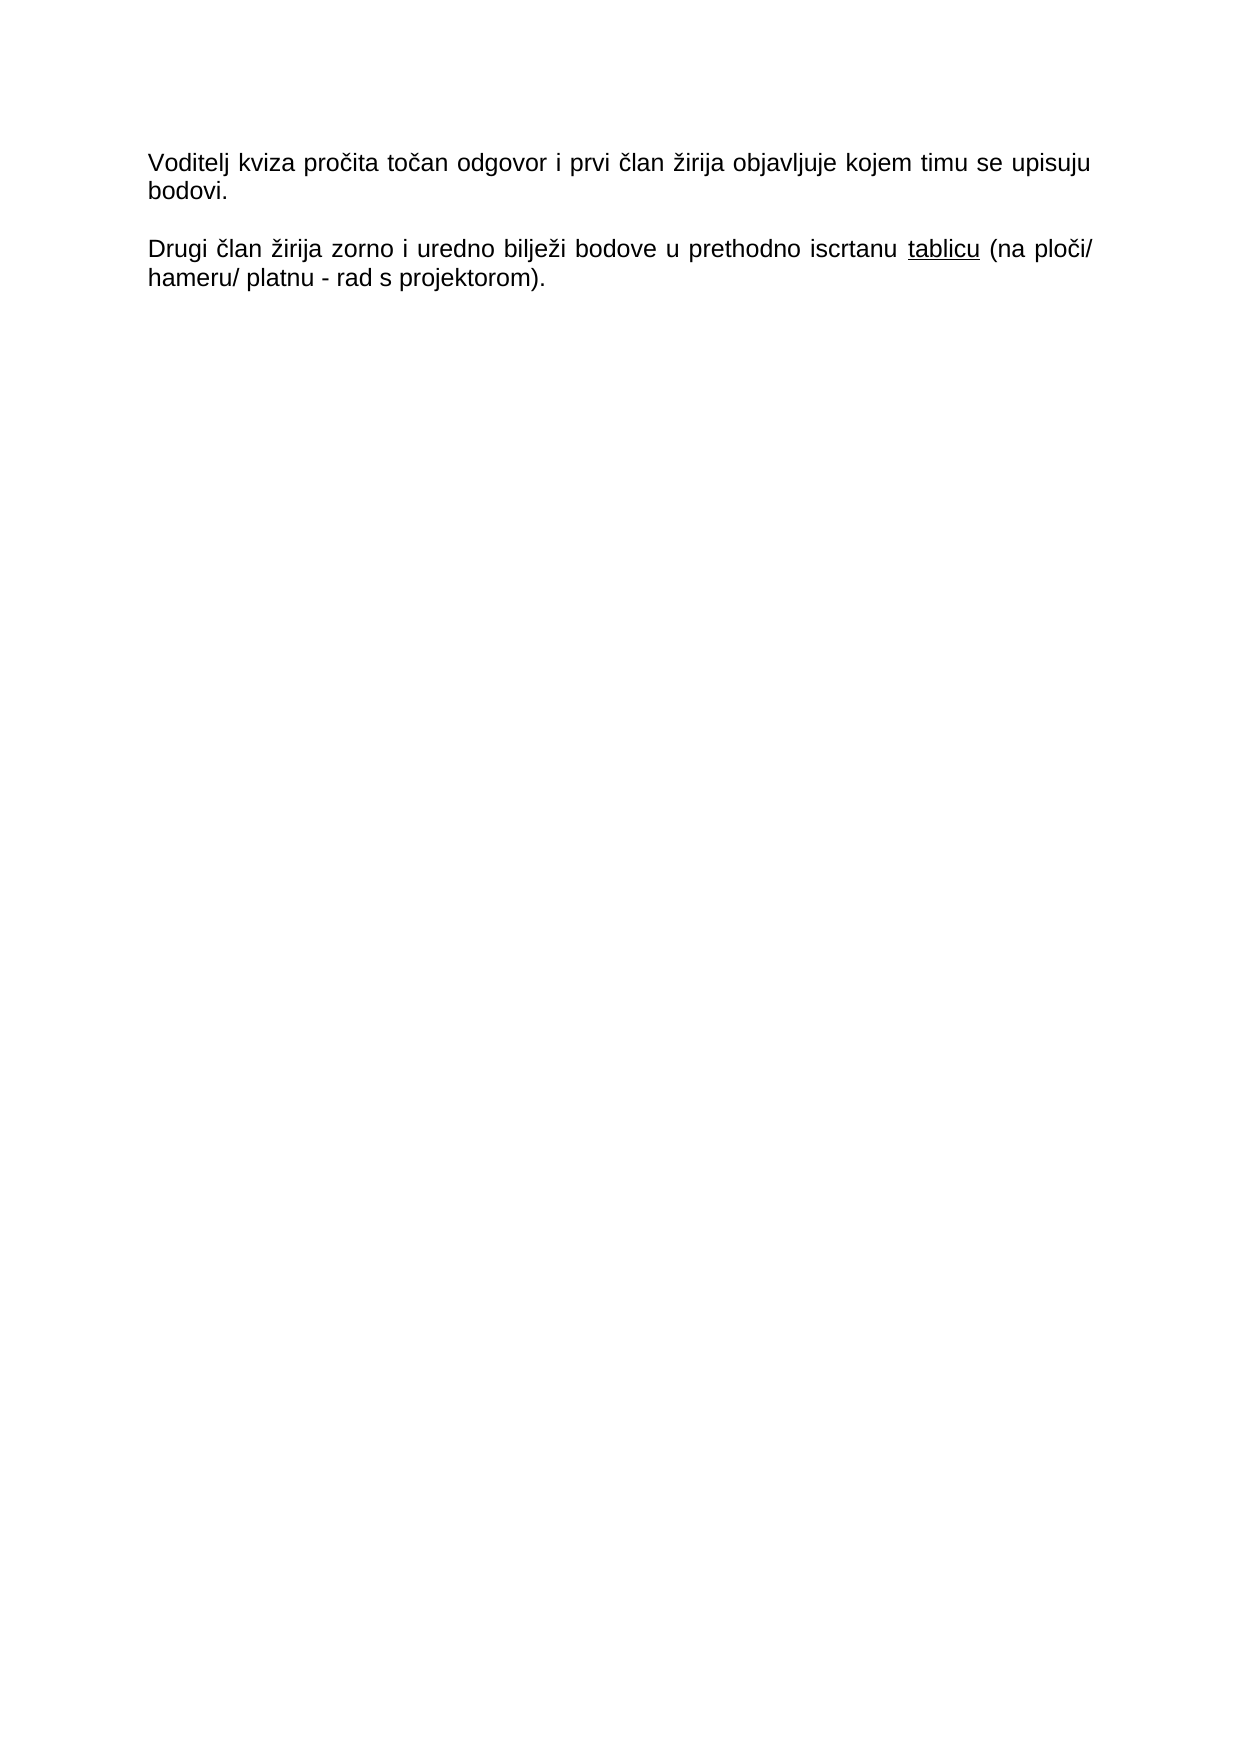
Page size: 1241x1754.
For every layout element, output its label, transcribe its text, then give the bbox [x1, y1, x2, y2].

text Voditelj kviza pročita točan odgovor i prvi član žirija objavljuje kojem timu se upisuju bodovi. [148, 148, 1093, 205]
text Drugi član žirija zorno i uredno bilježi bodove u prethodno iscrtanu tablicu (na ploči/ hameru/ platnu - rad s projektorom). [148, 234, 1093, 291]
